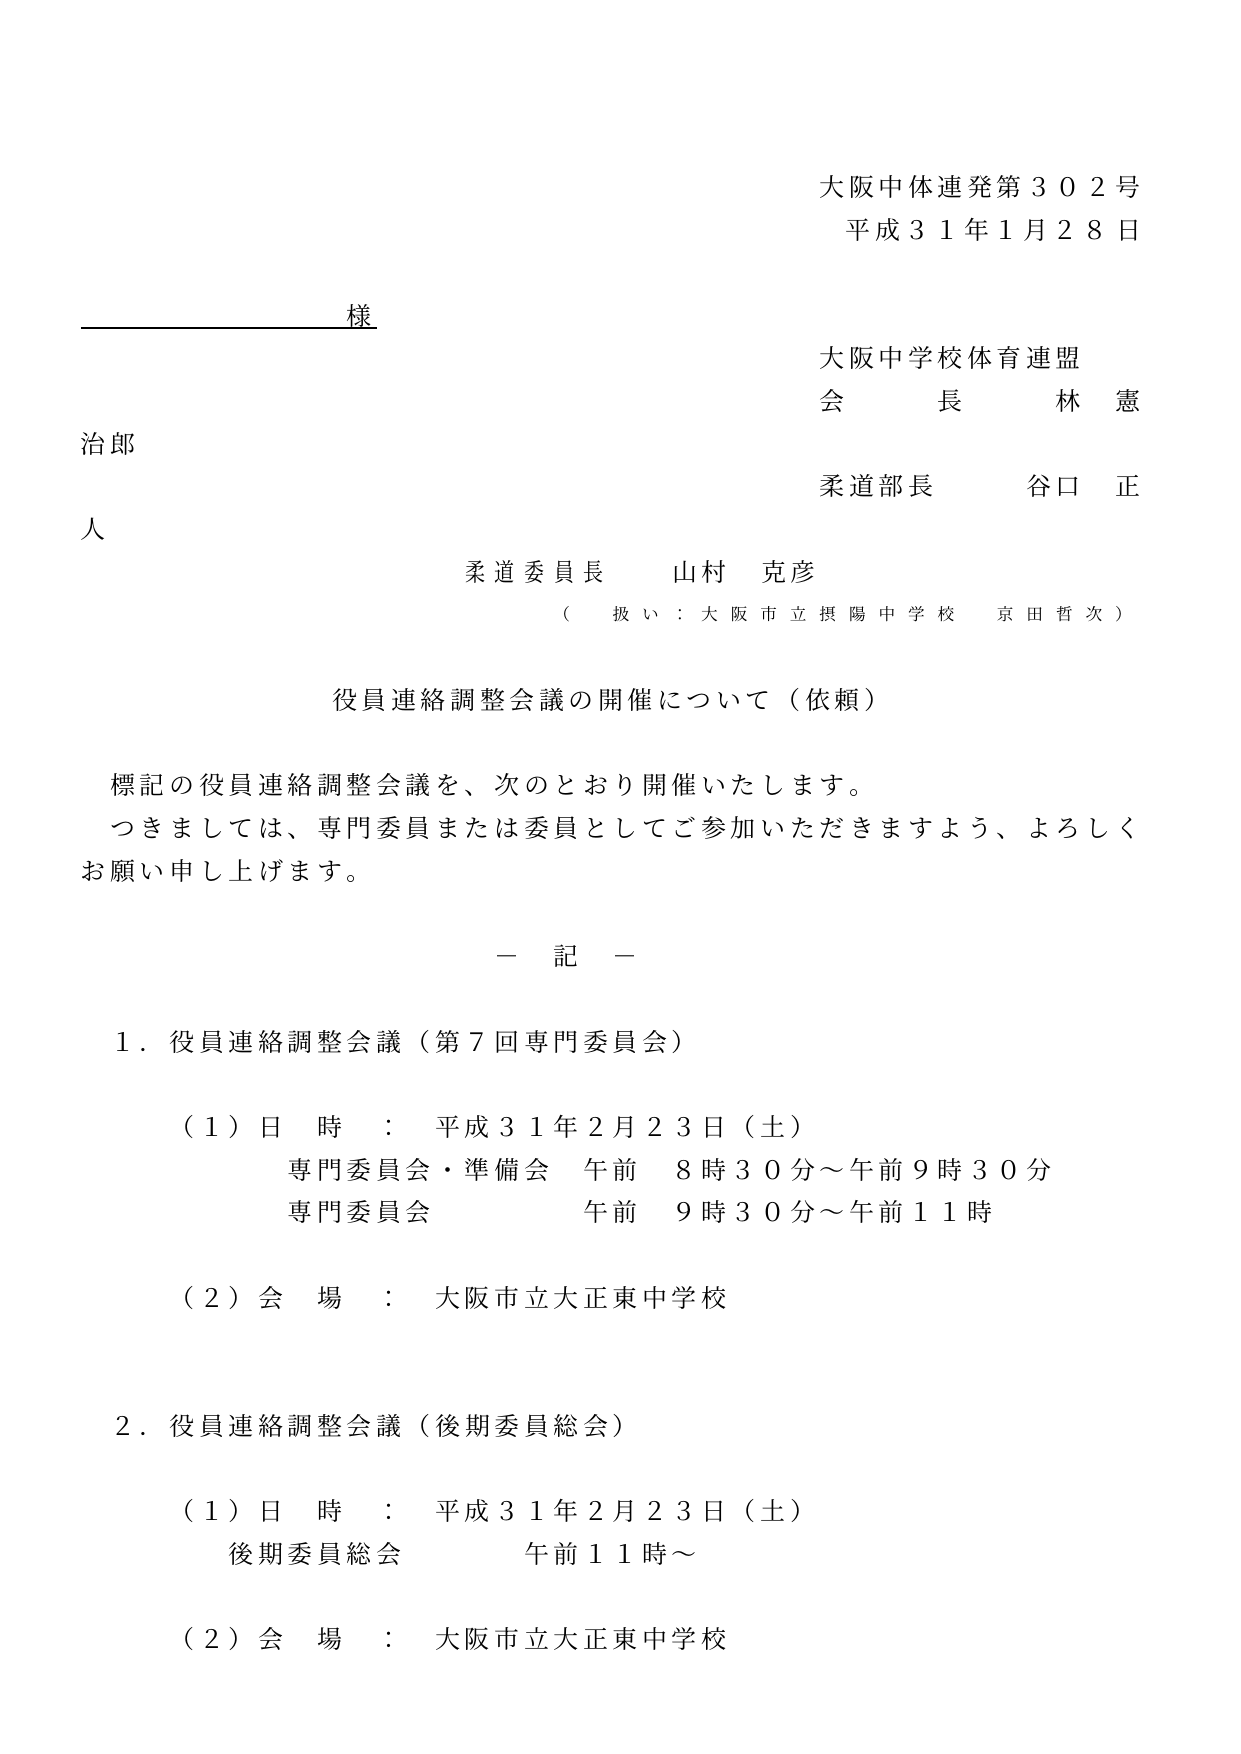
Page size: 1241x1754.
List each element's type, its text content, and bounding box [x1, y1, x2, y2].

text 柔道部長 谷口 正人 [81, 464, 1146, 549]
text 大阪中学校体育連盟 [81, 336, 1146, 378]
text （２）会 場 ： 大阪市立大正東中学校 [81, 1617, 1146, 1659]
text （２）会 場 ： 大阪市立大正東中学校 [81, 1275, 1146, 1318]
text １．役員連絡調整会議（第７回専門委員会） [81, 1019, 1146, 1062]
text （ 扱い：大阪市立摂陽中学校 京田哲次） [81, 592, 1146, 634]
text （１）日 時 ： 平成３１年２月２３日（土） [81, 1104, 1146, 1147]
text 平成３１年１月２８日 [81, 207, 1146, 250]
text 標記の役員連絡調整会議を、次のとおり開催いたします。 [81, 763, 1146, 805]
text 専門委員会 午前 ９時３０分～午前１１時 [81, 1190, 1146, 1232]
text 大阪中体連発第３０２号 [81, 165, 1146, 207]
text 会 長 林 憲治郎 [81, 378, 1146, 464]
text 役員連絡調整会議の開催について（依頼） [81, 677, 1146, 720]
text － 記 － [81, 933, 1146, 976]
text 専門委員会・準備会 午前 ８時３０分～午前９時３０分 [81, 1147, 1146, 1190]
text つきましては、専門委員または委員としてご参加いただきますよう、よろしくお願い申し上げます。 [81, 805, 1146, 891]
text 後期委員総会 午前１１時～ [81, 1531, 1146, 1574]
text ２．役員連絡調整会議（後期委員総会） [81, 1403, 1146, 1446]
text （１）日 時 ： 平成３１年２月２３日（土） [81, 1489, 1146, 1531]
text 柔道委員長 山村 克彦 [81, 549, 1146, 592]
text 様 [81, 293, 1146, 336]
